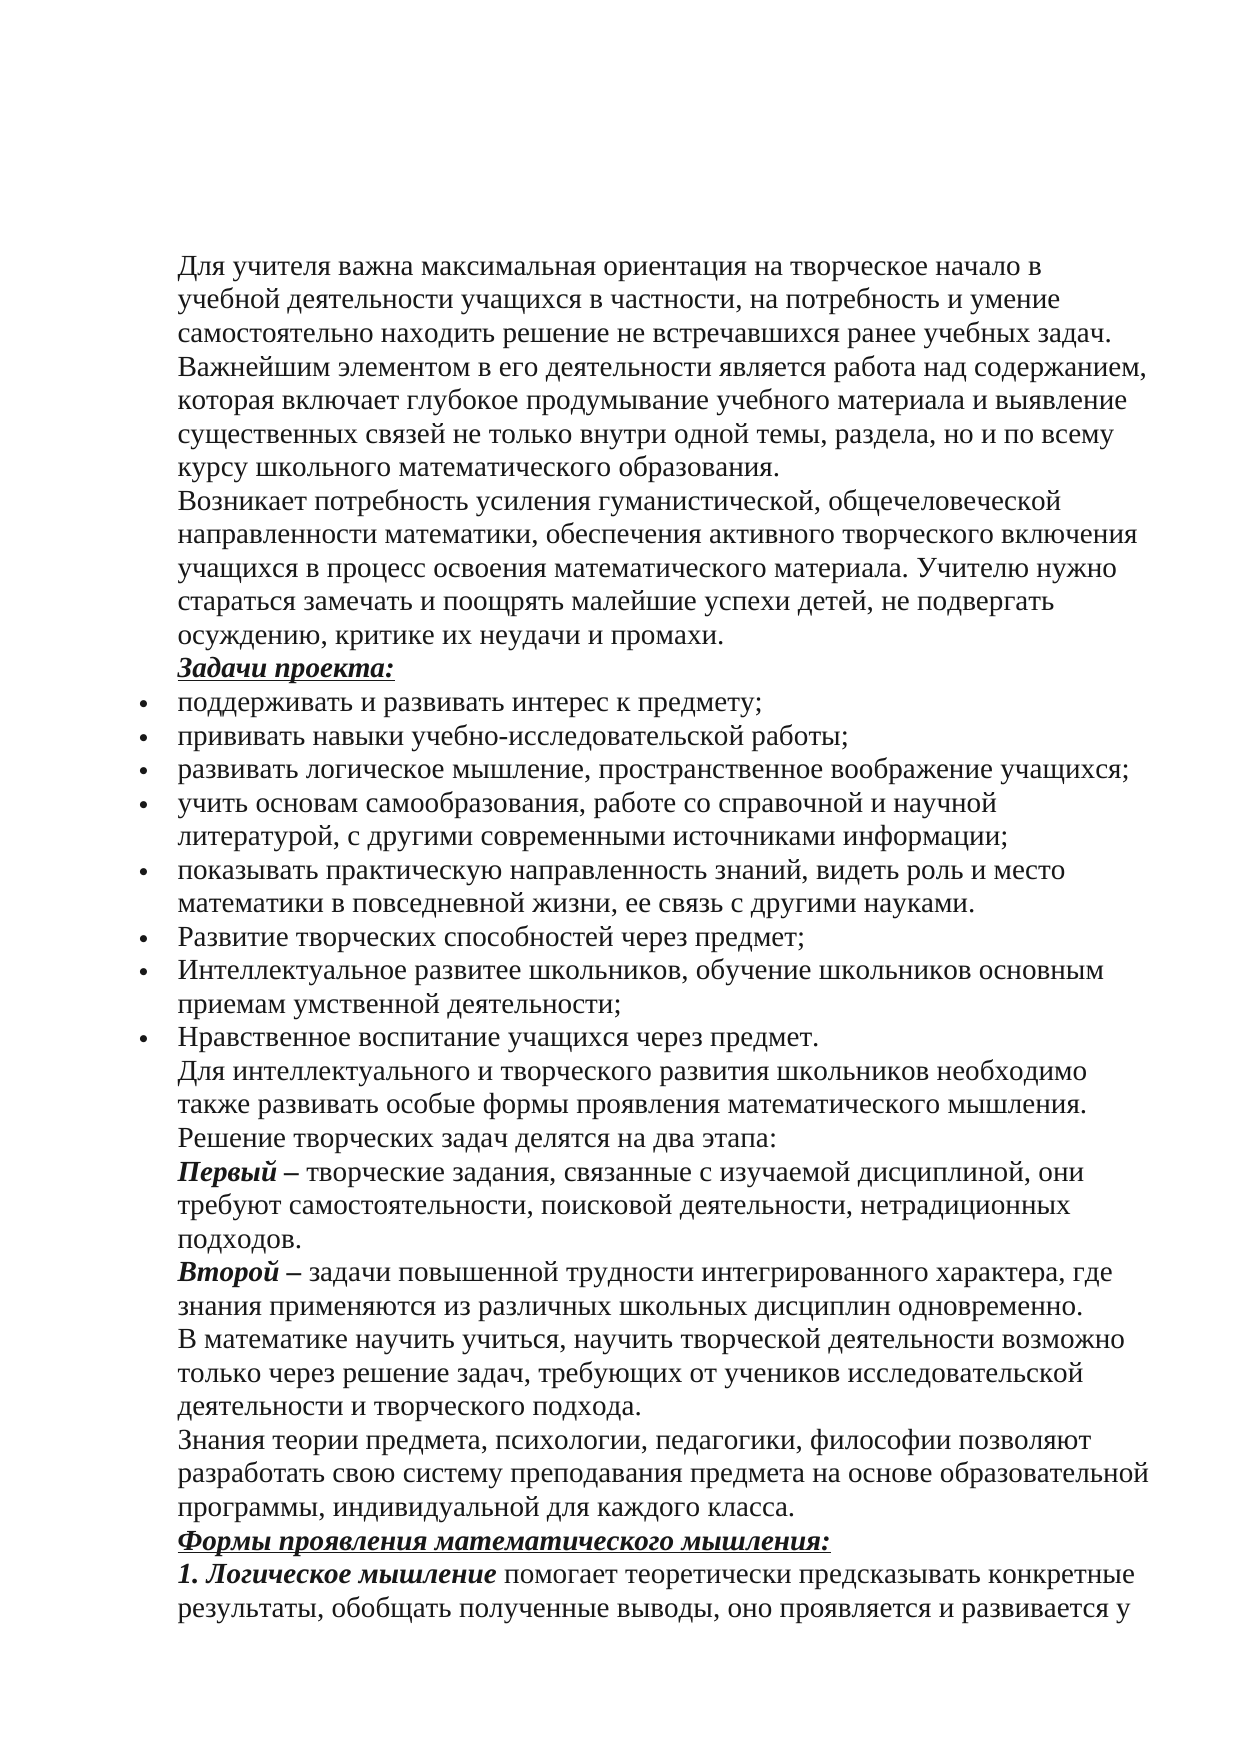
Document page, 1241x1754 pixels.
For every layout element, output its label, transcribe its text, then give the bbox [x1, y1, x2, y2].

list прививать навыки учебно-исследовательской работы; [140, 718, 1152, 751]
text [177, 1556, 1152, 1623]
text Возникает потребность усиления гуманистической, общечеловеческой направленности математики, обеспечения активного творческого включения учащихся в процесс освоения математического материала. Учителю нужно стараться замечать и поощрять малейшие успехи детей, не подвергать осуждению, критике их неудачи и промахи. [177, 483, 1152, 651]
text Знания теории предмета, психологии, педагогики, философии позволяют разработать свою систему преподавания предмета на основе образовательной программы, индивидуальной для каждого класса. [177, 1422, 1152, 1523]
text Второй – задачи повышенной трудности интегрированного характера, где знания применяются из различных школьных дисциплин одновременно. [177, 1254, 1152, 1321]
text Первый – творческие задания, связанные с изучаемой дисциплиной, они требуют самостоятельности, поисковой деятельности, нетрадиционных подходов. [177, 1154, 1152, 1254]
list Нравственное воспитание учащихся через предмет. [140, 1019, 1152, 1053]
list Развитие творческих способностей через предмет; [140, 919, 1152, 952]
text Формы проявления математического мышления: [177, 1523, 1152, 1556]
list поддерживать и развивать интерес к предмету; [140, 684, 1152, 718]
text Для учителя важна максимальная ориентация на творческое начало в учебной деятельности учащихся в частности, на потребность и умение самостоятельно находить решение не встречавшихся ранее учебных задач. Важнейшим элементом в его деятельности является работа над содержанием, которая включает глубокое продумывание учебного материала и выявление существенных связей не только внутри одной темы, раздела, но и по всему курсу школьного математического образования. [177, 248, 1152, 483]
list учить основам самообразования, работе со справочной и научной литературой, с другими современными источниками информации; [140, 785, 1152, 852]
text Решение творческих задач делятся на два этапа: [177, 1120, 1152, 1154]
list Интеллектуальное развитее школьников, обучение школьников основным приемам умственной деятельности; [140, 952, 1152, 1019]
text В математике научить учиться, научить творческой деятельности возможно только через решение задач, требующих от учеников исследовательской деятельности и творческого подхода. [177, 1321, 1152, 1422]
text Для интеллектуального и творческого развития школьников необходимо также развивать особые формы проявления математического мышления. [177, 1053, 1152, 1120]
list развивать логическое мышление, пространственное воображение учащихся; [140, 751, 1152, 785]
text Задачи проекта: [177, 651, 1152, 684]
list показывать практическую направленность знаний, видеть роль и место математики в повседневной жизни, ее связь с другими науками. [140, 852, 1152, 919]
